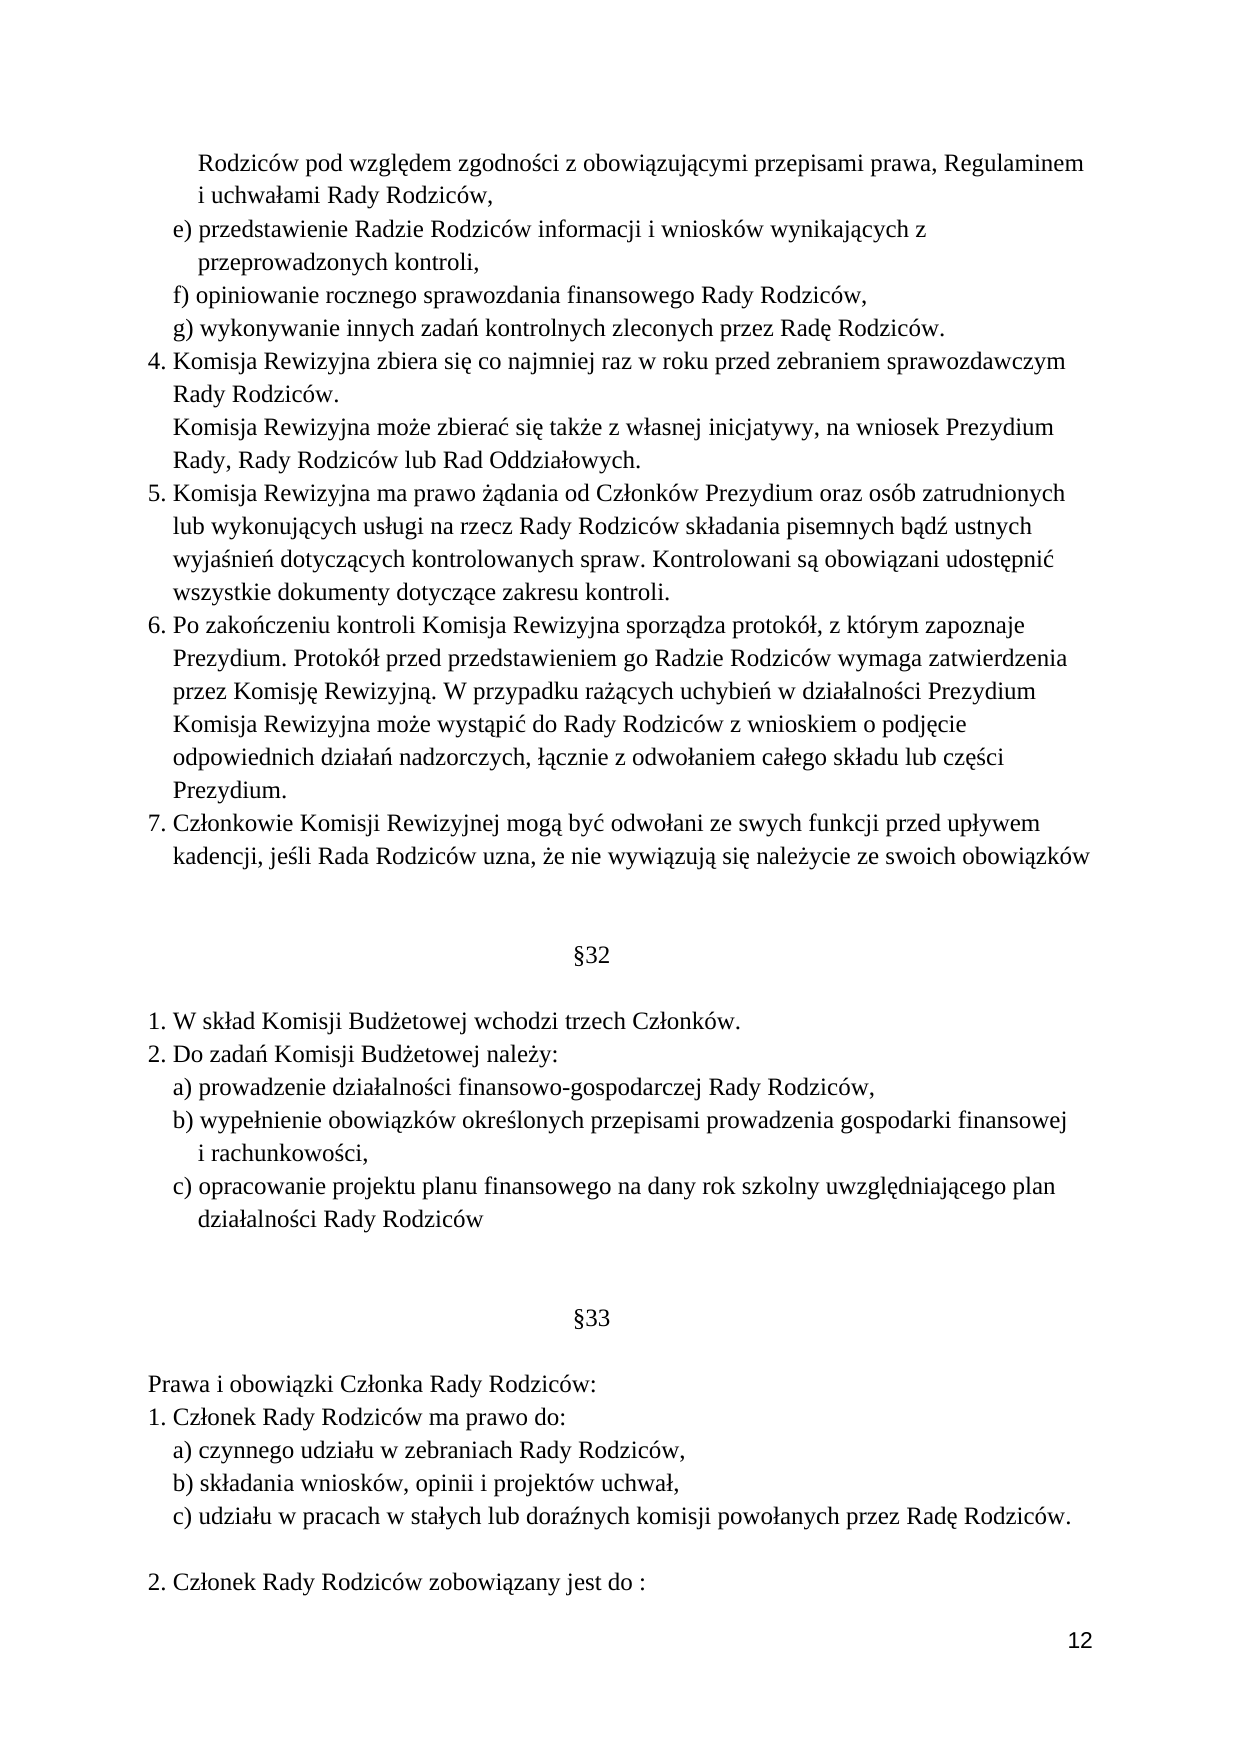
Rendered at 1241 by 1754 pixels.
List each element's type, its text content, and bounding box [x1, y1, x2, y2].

text 4. Komisja Rewizyjna zbiera się co najmniej raz w roku przed zebraniem sprawozdawczym [148, 346, 1093, 374]
text Prezydium. [148, 775, 1093, 804]
text 1. Członek Rady Rodziców ma prawo do: [148, 1402, 1093, 1431]
text Rady, Rady Rodziców lub Rad Oddziałowych. [148, 445, 1093, 473]
text b) wypełnienie obowiązków określonych przepisami prowadzenia gospodarki finansowej [148, 1105, 1093, 1134]
text Rodziców pod względem zgodności z obowiązującymi przepisami prawa, Regulaminem [148, 148, 1093, 176]
text lub wykonujących usługi na rzecz Rady Rodziców składania pisemnych bądź ustnych [148, 511, 1093, 539]
text kadencji, jeśli Rada Rodziców uzna, że nie wywiązują się należycie ze swoich obowiązków [148, 841, 1093, 870]
text Prawa i obowiązki Członka Rady Rodziców: [148, 1369, 1093, 1398]
text przeprowadzonych kontroli, [148, 247, 1093, 275]
text 5. Komisja Rewizyjna ma prawo żądania od Członków Prezydium oraz osób zatrudnionych [148, 478, 1093, 507]
text 2. Członek Rady Rodziców zobowiązany jest do : [148, 1567, 1093, 1596]
text §32 [148, 940, 1093, 969]
text 7. Członkowie Komisji Rewizyjnej mogą być odwołani ze swych funkcji przed upływem [148, 808, 1093, 837]
text §33 [148, 1303, 1093, 1332]
text odpowiednich działań nadzorczych, łącznie z odwołaniem całego składu lub części [148, 742, 1093, 771]
text 2. Do zadań Komisji Budżetowej należy: [148, 1039, 1093, 1068]
text g) wykonywanie innych zadań kontrolnych zleconych przez Radę Rodziców. [148, 313, 1093, 341]
text f) opiniowanie rocznego sprawozdania finansowego Rady Rodziców, [148, 280, 1093, 308]
text przez Komisję Rewizyjną. W przypadku rażących uchybień w działalności Prezydium [148, 676, 1093, 705]
text e) przedstawienie Radzie Rodziców informacji i wniosków wynikających z [148, 214, 1093, 242]
text Rady Rodziców. [148, 379, 1093, 407]
text a) czynnego udziału w zebraniach Rady Rodziców, [148, 1435, 1093, 1464]
text działalności Rady Rodziców [148, 1204, 1093, 1233]
text a) prowadzenie działalności finansowo-gospodarczej Rady Rodziców, [148, 1072, 1093, 1101]
text i rachunkowości, [148, 1138, 1093, 1167]
text Prezydium. Protokół przed przedstawieniem go Radzie Rodziców wymaga zatwierdzenia [148, 643, 1093, 672]
text 6. Po zakończeniu kontroli Komisja Rewizyjna sporządza protokół, z którym zapoznaje [148, 610, 1093, 639]
text i uchwałami Rady Rodziców, [148, 181, 1093, 209]
text c) opracowanie projektu planu finansowego na dany rok szkolny uwzględniającego plan [148, 1171, 1093, 1200]
text c) udziału w pracach w stałych lub doraźnych komisji powołanych przez Radę Rodziców. [148, 1501, 1093, 1530]
text wyjaśnień dotyczących kontrolowanych spraw. Kontrolowani są obowiązani udostępnić [148, 544, 1093, 573]
text Komisja Rewizyjna może zbierać się także z własnej inicjatywy, na wniosek Prezydium [148, 412, 1093, 441]
text 1. W skład Komisji Budżetowej wchodzi trzech Członków. [148, 1006, 1093, 1035]
text Komisja Rewizyjna może wystąpić do Rady Rodziców z wnioskiem o podjęcie [148, 709, 1093, 738]
text b) składania wniosków, opinii i projektów uchwał, [148, 1468, 1093, 1497]
text wszystkie dokumenty dotyczące zakresu kontroli. [148, 577, 1093, 606]
